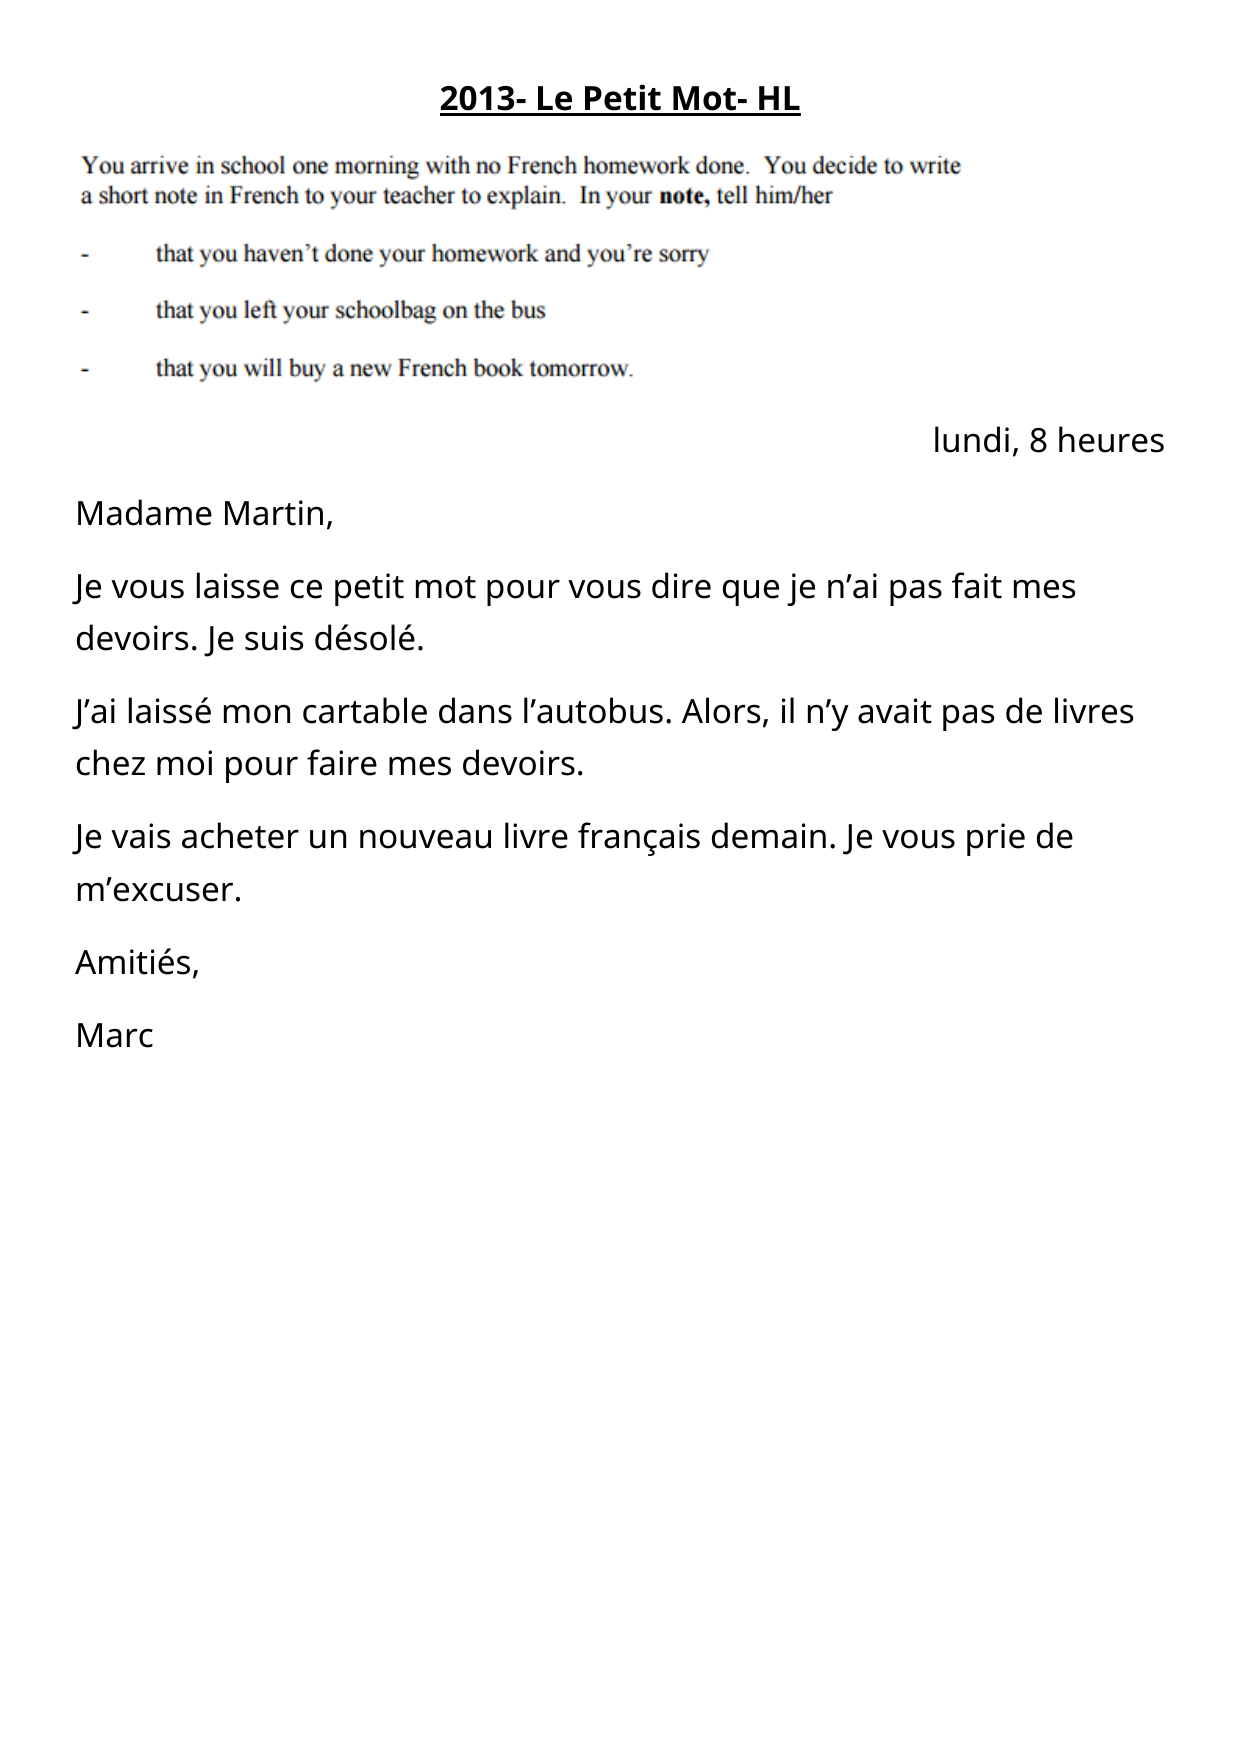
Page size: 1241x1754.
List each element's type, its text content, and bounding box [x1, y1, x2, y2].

text lundi, 8 heures [75, 417, 1165, 462]
text Madame Martin, [75, 490, 1165, 535]
text J’ai laissé mon cartable dans l’autobus. Alors, il n’y avait pas de livres chez moi pour faire mes devoirs. [75, 688, 1165, 786]
text Marc [75, 1011, 1165, 1057]
text Je vous laisse ce petit mot pour vous dire que je n’ai pas fait mes devoirs. Je suis désolé. [75, 563, 1165, 660]
text 2013- Le Petit Mot- HL [75, 75, 1165, 120]
text Amitiés, [75, 938, 1165, 984]
text Je vais acheter un nouveau livre français demain. Je vous prie de m’excuser. [75, 813, 1165, 911]
picture [75, 148, 980, 392]
